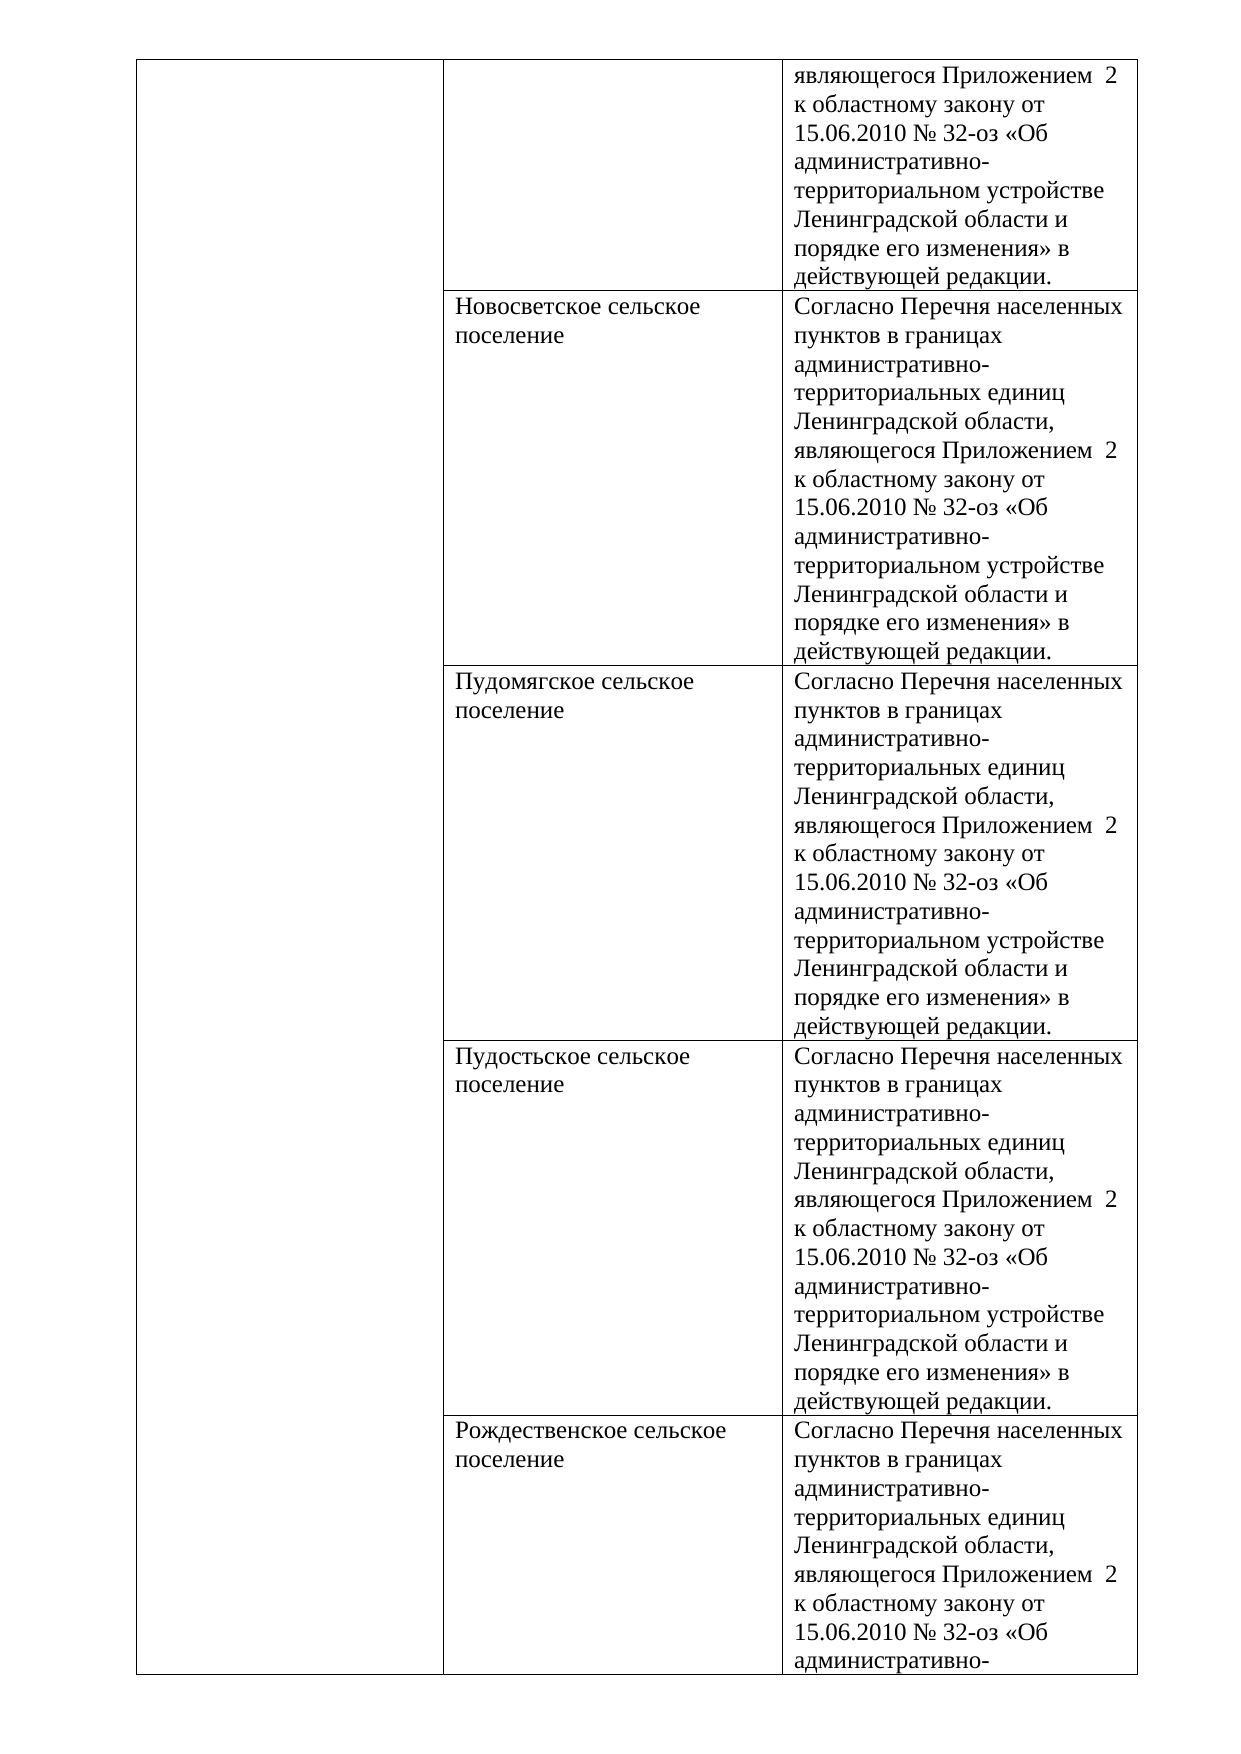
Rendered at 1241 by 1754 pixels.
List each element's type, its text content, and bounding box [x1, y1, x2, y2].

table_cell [783, 1416, 1137, 1674]
table_cell Пудомягское сельское поселение [444, 666, 782, 1040]
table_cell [444, 60, 782, 290]
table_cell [444, 1416, 782, 1674]
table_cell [783, 60, 1137, 290]
table_cell Новосветское сельское поселение [444, 291, 782, 665]
table_cell Пудостьское сельское поселение [444, 1041, 782, 1414]
